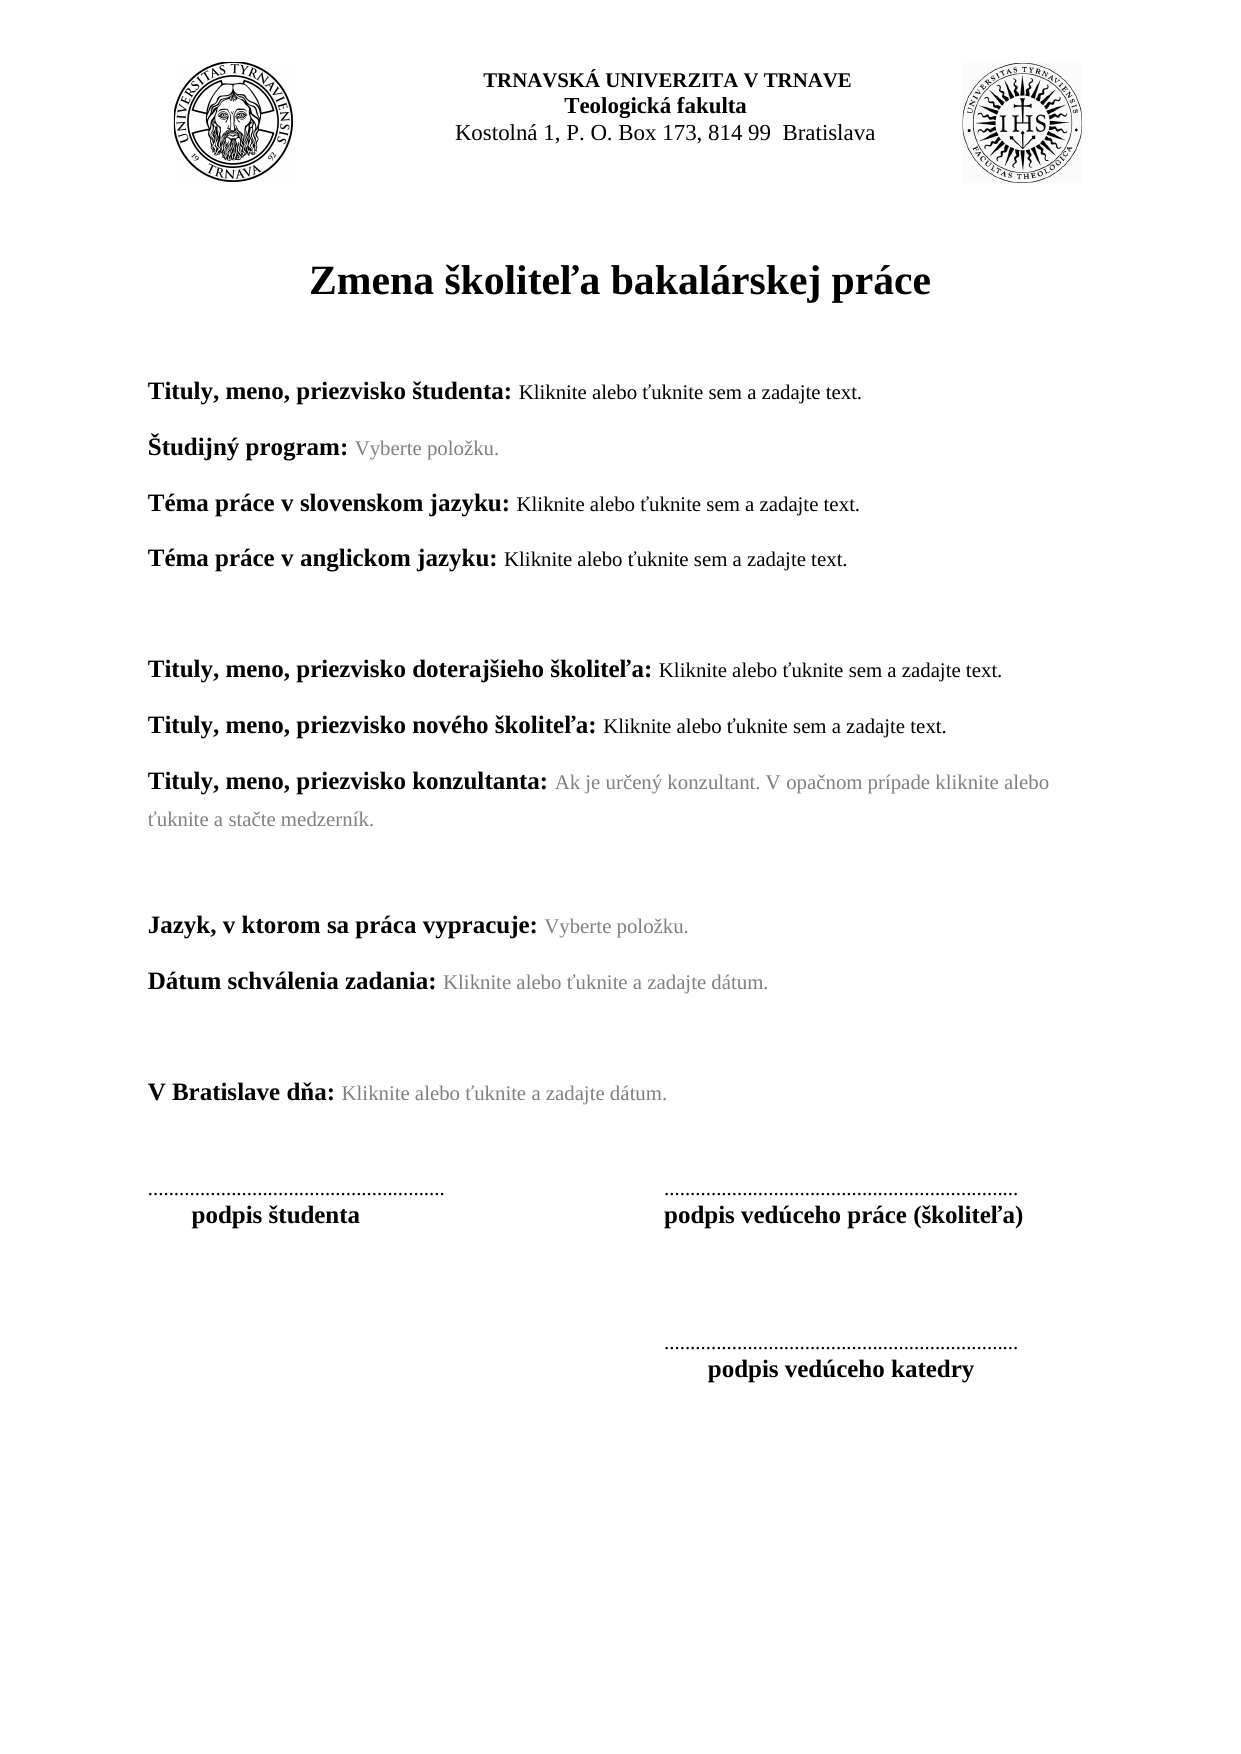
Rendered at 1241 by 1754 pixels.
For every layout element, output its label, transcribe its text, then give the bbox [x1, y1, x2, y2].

text Téma práce v anglickom jazyku: [148, 543, 1093, 572]
text Tituly, meno, priezvisko nového školiteľa: [148, 710, 1093, 739]
text V Bratislave dňa: [148, 1077, 1093, 1106]
text Dátum schválenia zadania: [148, 966, 1093, 995]
text Zmena školiteľa bakalárskej práce [148, 256, 1093, 303]
text Tituly, meno, priezvisko konzultanta: [148, 766, 1093, 831]
text .................................................................... [664, 1330, 1093, 1354]
text Tituly, meno, priezvisko doterajšieho školiteľa: [148, 654, 1093, 683]
text Jazyk, v ktorom sa práca vypracuje: [148, 911, 1093, 939]
text podpis študenta podpis vedúceho práce (školiteľa) [148, 1200, 1093, 1229]
picture [962, 63, 1082, 183]
picture [173, 62, 293, 182]
text Tituly, meno, priezvisko študenta: [148, 376, 1093, 405]
text ......................................................... .................................................................... [148, 1176, 1093, 1200]
text podpis vedúceho katedry [664, 1354, 1093, 1383]
text Téma práce v slovenskom jazyku: [148, 488, 1093, 516]
text Študijný program: [148, 432, 1093, 461]
